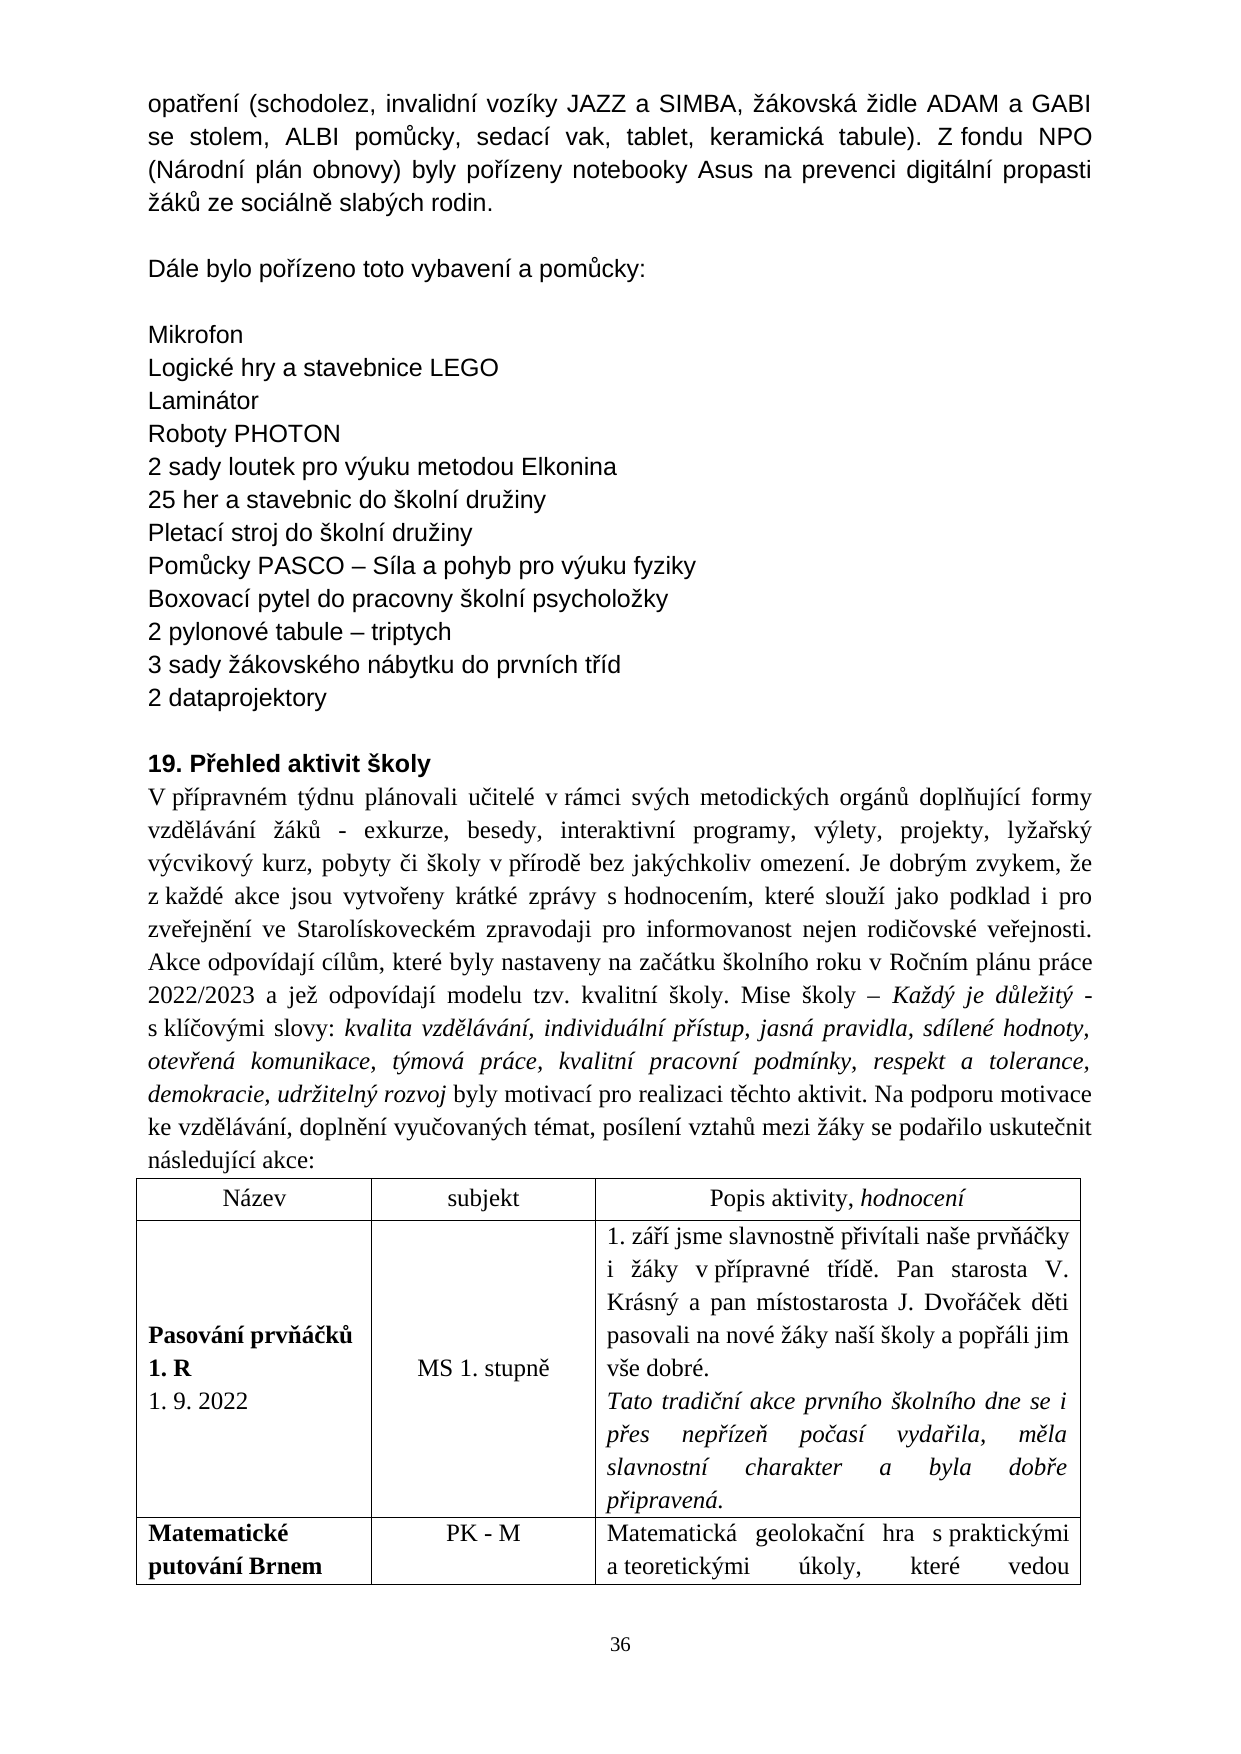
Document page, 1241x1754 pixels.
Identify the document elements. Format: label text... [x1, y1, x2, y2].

text Pletací stroj do školní družiny [148, 518, 1093, 547]
text V přípravném týdnu plánovali učitelé v rámci svých metodických orgánů doplňující formy vzdělávání žáků - exkurze, besedy, interaktivní programy, výlety, projekty, lyžařský výcvikový kurz, pobyty či školy v přírodě bez jakýchkoliv omezení. Je dobrým zvykem, že z každé akce jsou vytvořeny krátké zprávy s hodnocením, které slouží jako podklad i pro zveřejnění ve Starolískoveckém zpravodaji pro informovanost nejen rodičovské veřejnosti. Akce odpovídají cílům, které byly nastaveny na začátku školního roku v Ročním plánu práce 2022/2023 a jež odpovídají modelu tzv. kvalitní školy. Mise školy – Každý je důležitý - s klíčovými slovy: kvalita vzdělávání, individuální přístup, jasná pravidla, sdílené hodnoty, otevřená komunikace, týmová práce, kvalitní pracovní podmínky, respekt a tolerance, demokracie, udržitelný rozvoj byly motivací pro realizaci těchto aktivit. Na podporu motivace ke vzdělávání, doplnění vyučovaných témat, posílení vztahů mezi žáky se podařilo uskutečnit následující akce: [148, 782, 1093, 1174]
table_header Název [137, 1179, 371, 1220]
table_cell Pasování prvňáčků 1. R 1. 9. 2022 [137, 1221, 371, 1517]
table_cell MS 1. stupně [372, 1221, 595, 1517]
table_header Popis aktivity, hodnocení [596, 1179, 1080, 1220]
text Dále bylo pořízeno toto vybavení a pomůcky: [148, 254, 1093, 282]
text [148, 89, 1093, 216]
table_cell PK - M [372, 1518, 595, 1583]
text 2 pylonové tabule – triptych [148, 617, 1093, 646]
text Mikrofon [148, 320, 1093, 348]
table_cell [596, 1518, 1080, 1583]
text Pomůcky PASCO – Síla a pohyb pro výuku fyziky [148, 551, 1093, 580]
table_cell 1. září jsme slavnostně přivítali naše prvňáčky i žáky v přípravné třídě. Pan starosta V. Krásný a pan místostarosta J. Dvořáček děti pasovali na nové žáky naší školy a popřáli jim vše dobré. Tato tradiční akce prvního školního dne se i přes nepřízeň počasí vydařila, měla slavnostní charakter a byla dobře připravená. [596, 1221, 1080, 1517]
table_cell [137, 1518, 371, 1583]
text 2 dataprojektory [148, 683, 1093, 712]
text Boxovací pytel do pracovny školní psycholožky [148, 584, 1093, 613]
text 3 sady žákovského nábytku do prvních tříd [148, 650, 1093, 679]
text 2 sady loutek pro výuku metodou Elkonina [148, 452, 1093, 481]
text Laminátor [148, 386, 1093, 414]
text 19. Přehled aktivit školy [148, 749, 1093, 778]
text Logické hry a stavebnice LEGO [148, 353, 1093, 382]
table_header subjekt [372, 1179, 595, 1220]
text Roboty PHOTON [148, 419, 1093, 448]
text 25 her a stavebnic do školní družiny [148, 485, 1093, 514]
